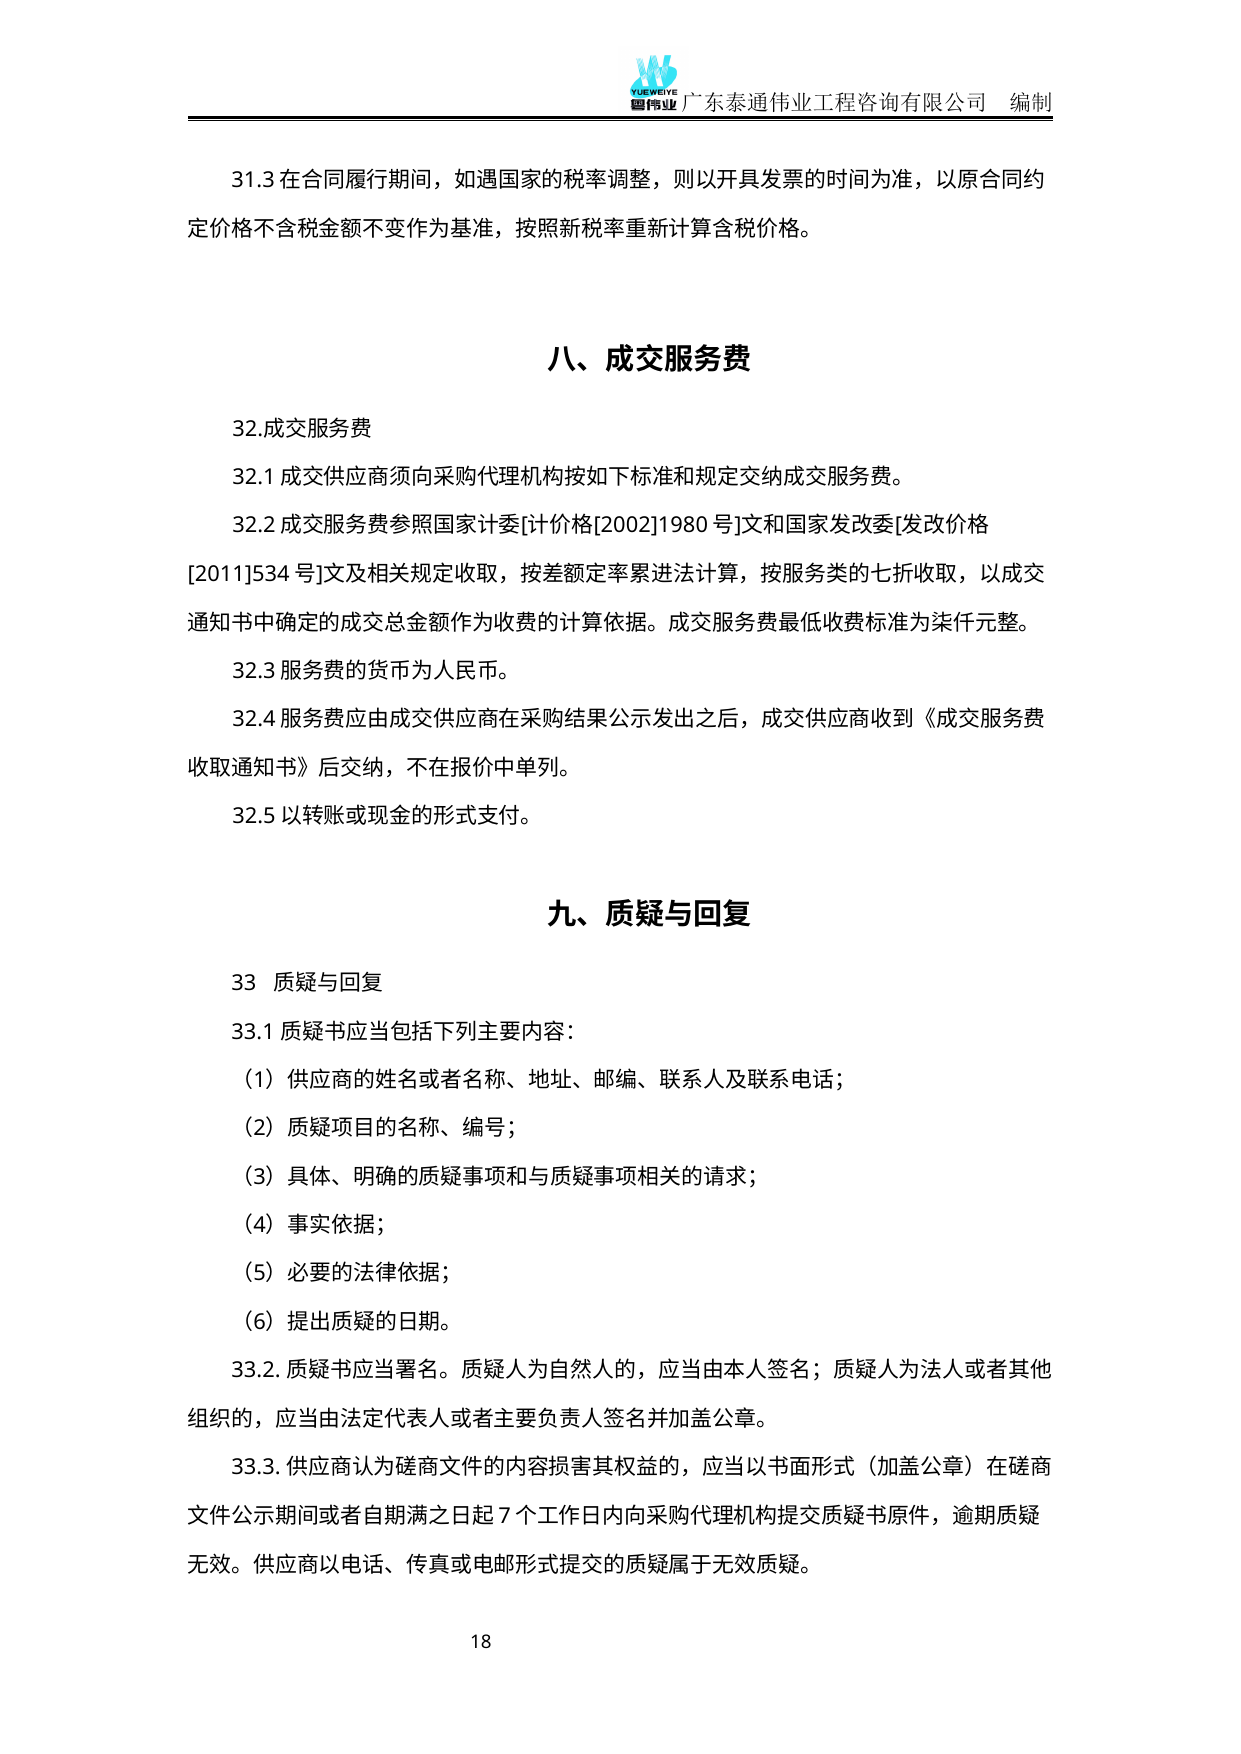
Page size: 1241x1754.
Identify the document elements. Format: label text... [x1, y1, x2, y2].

text （3）具体、明确的质疑事项和与质疑事项相关的请求； [187, 1158, 1051, 1191]
text 32.成交服务费 [187, 410, 1053, 443]
text 32.5以转账或现金的形式支付。 [187, 798, 1053, 831]
text （2）质疑项目的名称、编号； [187, 1110, 1051, 1143]
text 32.4服务费应由成交供应商在采购结果公示发出之后，成交供应商收到《成交服务费收取通知书》后交纳，不在报价中单列。 [187, 701, 1053, 782]
text 32.3服务费的货币为人民币。 [187, 653, 1053, 685]
subtitle 九、质疑与回复 [187, 879, 1053, 944]
subtitle 八、成交服务费 [187, 324, 1053, 389]
text （4）事实依据； [187, 1207, 1051, 1239]
picture [617, 46, 689, 116]
text 32.1成交供应商须向采购代理机构按如下标准和规定交纳成交服务费。 [187, 458, 1053, 491]
text 33 质疑与回复 [187, 965, 1053, 998]
text 31.3在合同履行期间，如遇国家的税率调整，则以开具发票的时间为准，以原合同约定价格不含税金额不变作为基准，按照新税率重新计算含税价格。 [187, 162, 1053, 243]
text （6）提出质疑的日期。 [187, 1303, 1051, 1336]
text （5）必要的法律依据； [187, 1255, 1051, 1288]
text （1）供应商的姓名或者名称、地址、邮编、联系人及联系电话； [187, 1062, 1051, 1094]
text 33.2. 质疑书应当署名。质疑人为自然人的，应当由本人签名；质疑人为法人或者其他组织的，应当由法定代表人或者主要负责人签名并加盖公章。 [187, 1352, 1053, 1433]
text 33.1 质疑书应当包括下列主要内容： [187, 1013, 1053, 1046]
text 32.2成交服务费参照国家计委[计价格[2002]1980号]文和国家发改委[发改价格[2011]534号]文及相关规定收取，按差额定率累进法计算，按服务类的七折收取，以成交通知书中确定的成交总金额作为收费的计算依据。成交服务费最低收费标准为柒仟元整。 [187, 507, 1053, 637]
text 33.3. 供应商认为磋商文件的内容损害其权益的，应当以书面形式（加盖公章）在磋商文件公示期间或者自期满之日起7个工作日内向采购代理机构提交质疑书原件，逾期质疑无效。供应商以电话、传真或电邮形式提交的质疑属于无效质疑。 [187, 1449, 1053, 1579]
